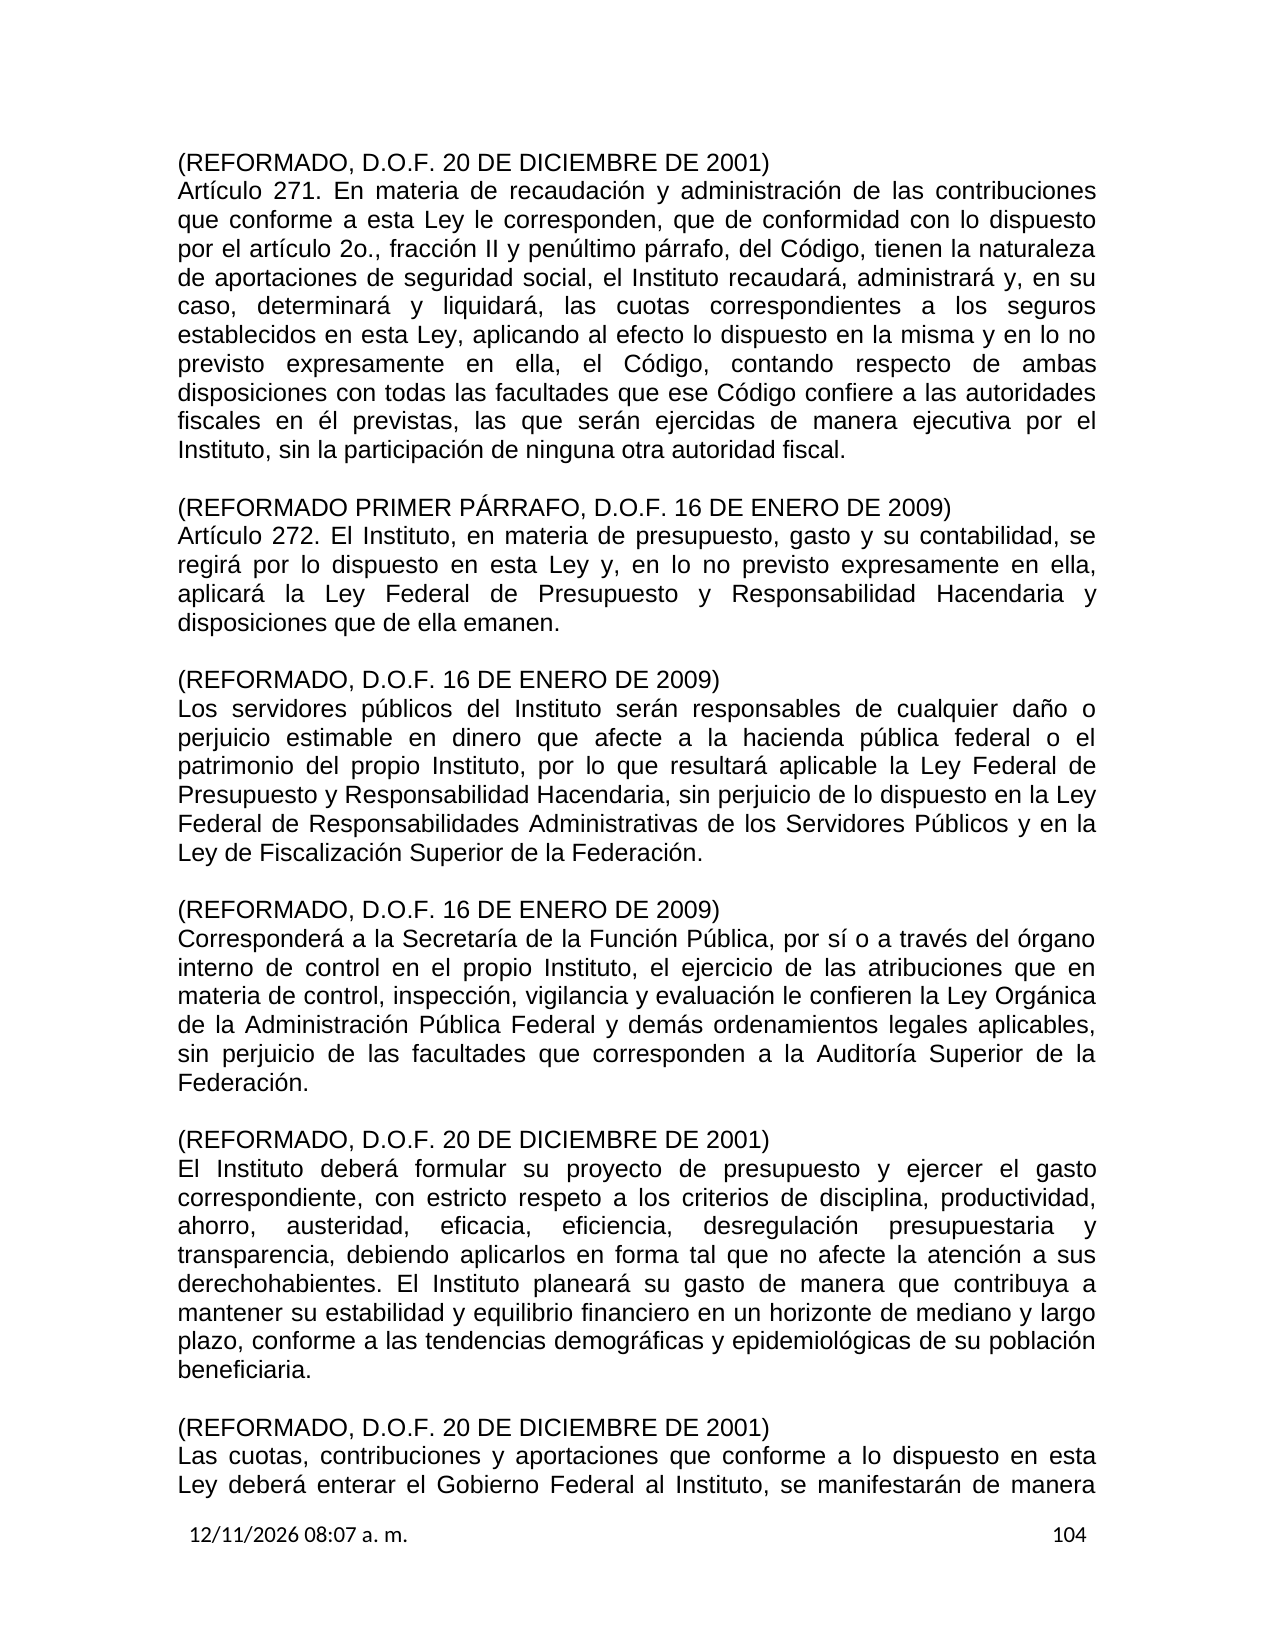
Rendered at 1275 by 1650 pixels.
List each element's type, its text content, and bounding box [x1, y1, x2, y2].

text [177, 1441, 1098, 1499]
text (REFORMADO, D.O.F. 20 DE DICIEMBRE DE 2001) [177, 1413, 1098, 1441]
text Artículo 272. El Instituto, en materia de presupuesto, gasto y su contabilidad, se regirá por lo dispuesto en esta Ley y, en lo no previsto expresamente en ella, aplicará la Ley Federal de Presupuesto y Responsabilidad Hacendaria y disposiciones que de ella emanen. [177, 521, 1098, 636]
text Los servidores públicos del Instituto serán responsables de cualquier daño o perjuicio estimable en dinero que afecte a la hacienda pública federal o el patrimonio del propio Instituto, por lo que resultará aplicable la Ley Federal de Presupuesto y Responsabilidad Hacendaria, sin perjuicio de lo dispuesto en la Ley Federal de Responsabilidades Administrativas de los Servidores Públicos y en la Ley de Fiscalización Superior de la Federación. [177, 694, 1098, 866]
text (REFORMADO, D.O.F. 20 DE DICIEMBRE DE 2001) [177, 148, 1098, 176]
text El Instituto deberá formular su proyecto de presupuesto y ejercer el gasto correspondiente, con estricto respeto a los criterios de disciplina, productividad, ahorro, austeridad, eficacia, eficiencia, desregulación presupuestaria y transparencia, debiendo aplicarlos en forma tal que no afecte la atención a sus derechohabientes. El Instituto planeará su gasto de manera que contribuya a mantener su estabilidad y equilibrio financiero en un horizonte de mediano y largo plazo, conforme a las tendencias demográficas y epidemiológicas de su población beneficiaria. [177, 1154, 1098, 1384]
text (REFORMADO, D.O.F. 20 DE DICIEMBRE DE 2001) [177, 1125, 1098, 1154]
text Artículo 271. En materia de recaudación y administración de las contribuciones que conforme a esta Ley le corresponden, que de conformidad con lo dispuesto por el artículo 2o., fracción II y penúltimo párrafo, del Código, tienen la naturaleza de aportaciones de seguridad social, el Instituto recaudará, administrará y, en su caso, determinará y liquidará, las cuotas correspondientes a los seguros establecidos en esta Ley, aplicando al efecto lo dispuesto en la misma y en lo no previsto expresamente en ella, el Código, contando respecto de ambas disposiciones con todas las facultades que ese Código confiere a las autoridades fiscales en él previstas, las que serán ejercidas de manera ejecutiva por el Instituto, sin la participación de ninguna otra autoridad fiscal. [177, 176, 1098, 464]
text (REFORMADO PRIMER PÁRRAFO, D.O.F. 16 DE ENERO DE 2009) [177, 493, 1098, 521]
text Corresponderá a la Secretaría de la Función Pública, por sí o a través del órgano interno de control en el propio Instituto, el ejercicio de las atribuciones que en materia de control, inspección, vigilancia y evaluación le confieren la Ley Orgánica de la Administración Pública Federal y demás ordenamientos legales aplicables, sin perjuicio de las facultades que corresponden a la Auditoría Superior de la Federación. [177, 924, 1098, 1096]
text (REFORMADO, D.O.F. 16 DE ENERO DE 2009) [177, 895, 1098, 924]
text (REFORMADO, D.O.F. 16 DE ENERO DE 2009) [177, 665, 1098, 694]
